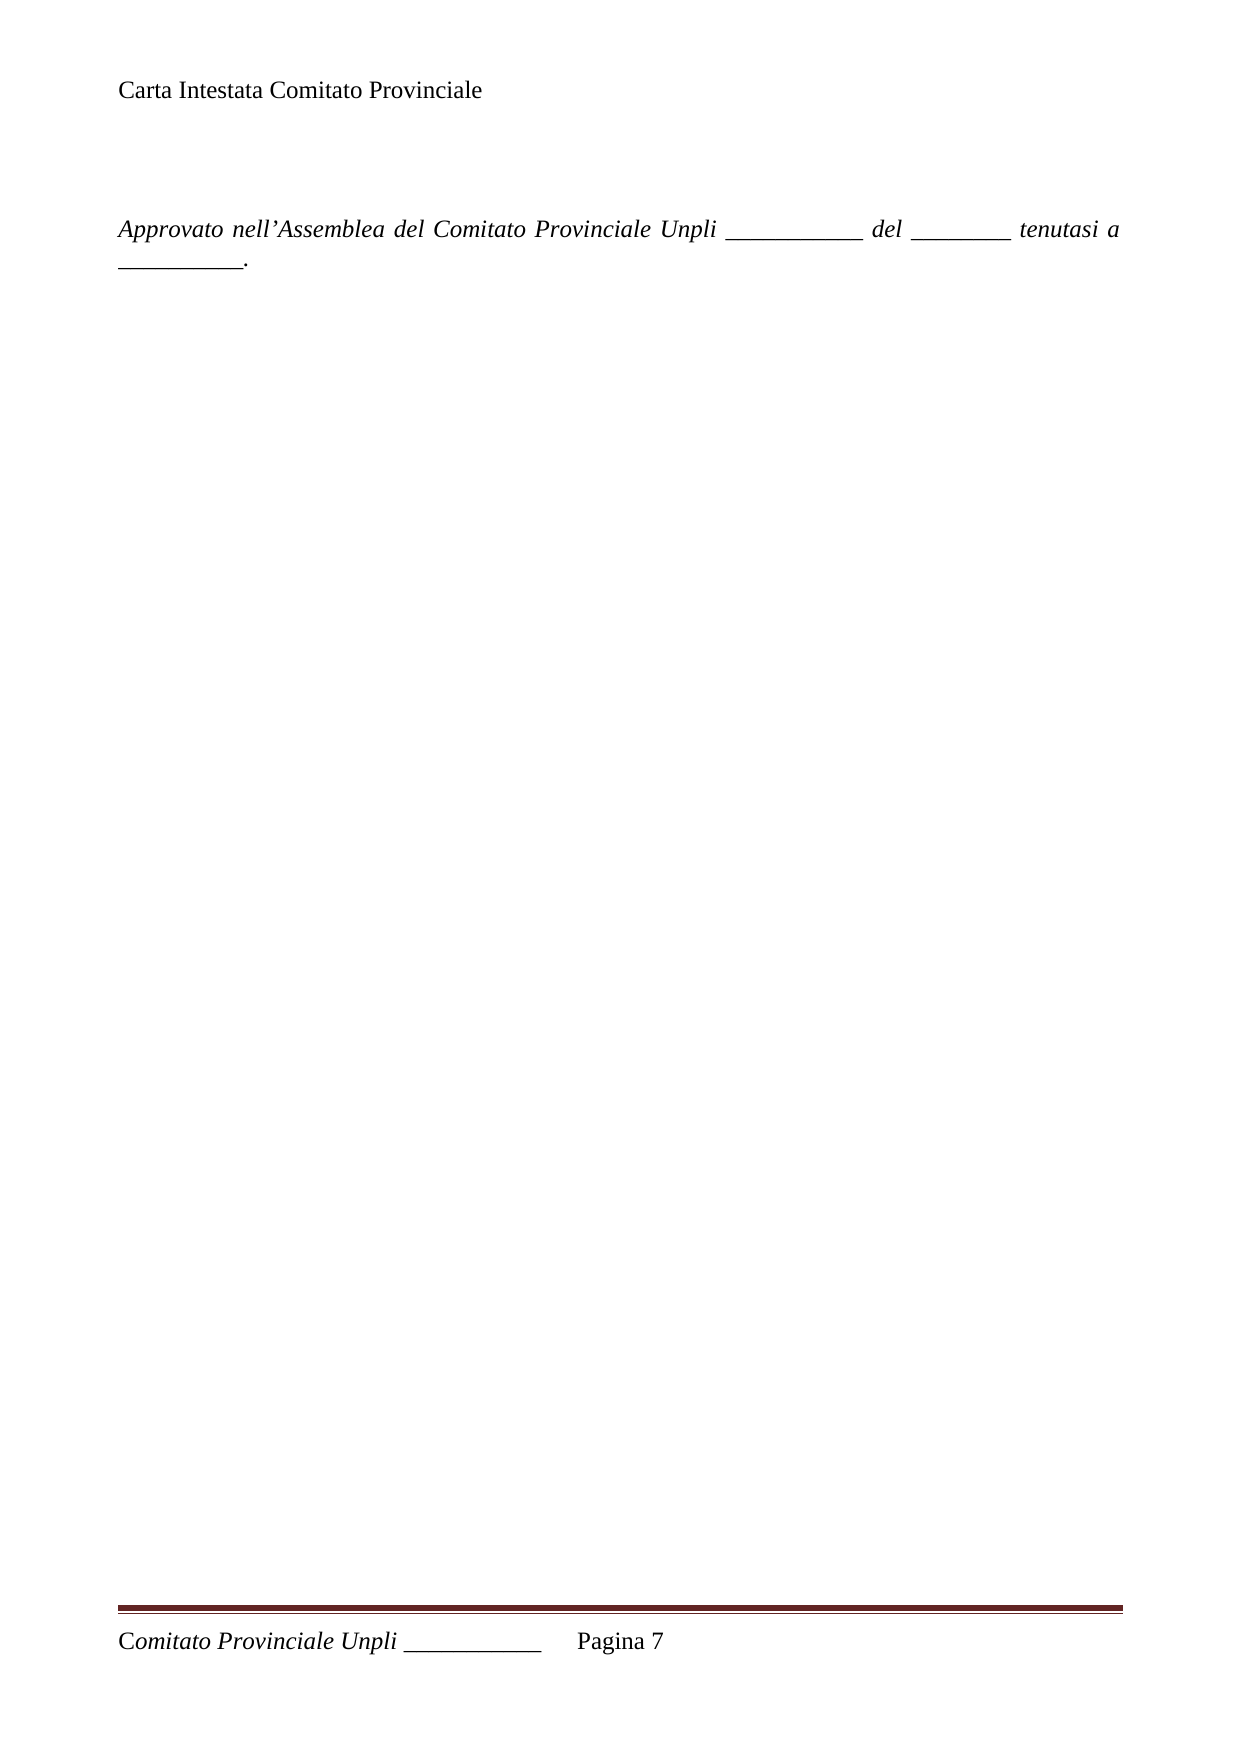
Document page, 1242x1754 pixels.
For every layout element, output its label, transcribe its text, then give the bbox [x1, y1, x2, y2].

text Approvato nell’Assemblea del Comitato Provinciale Unpli ___________ del ________ tenutasi a __________. [118, 214, 1122, 272]
